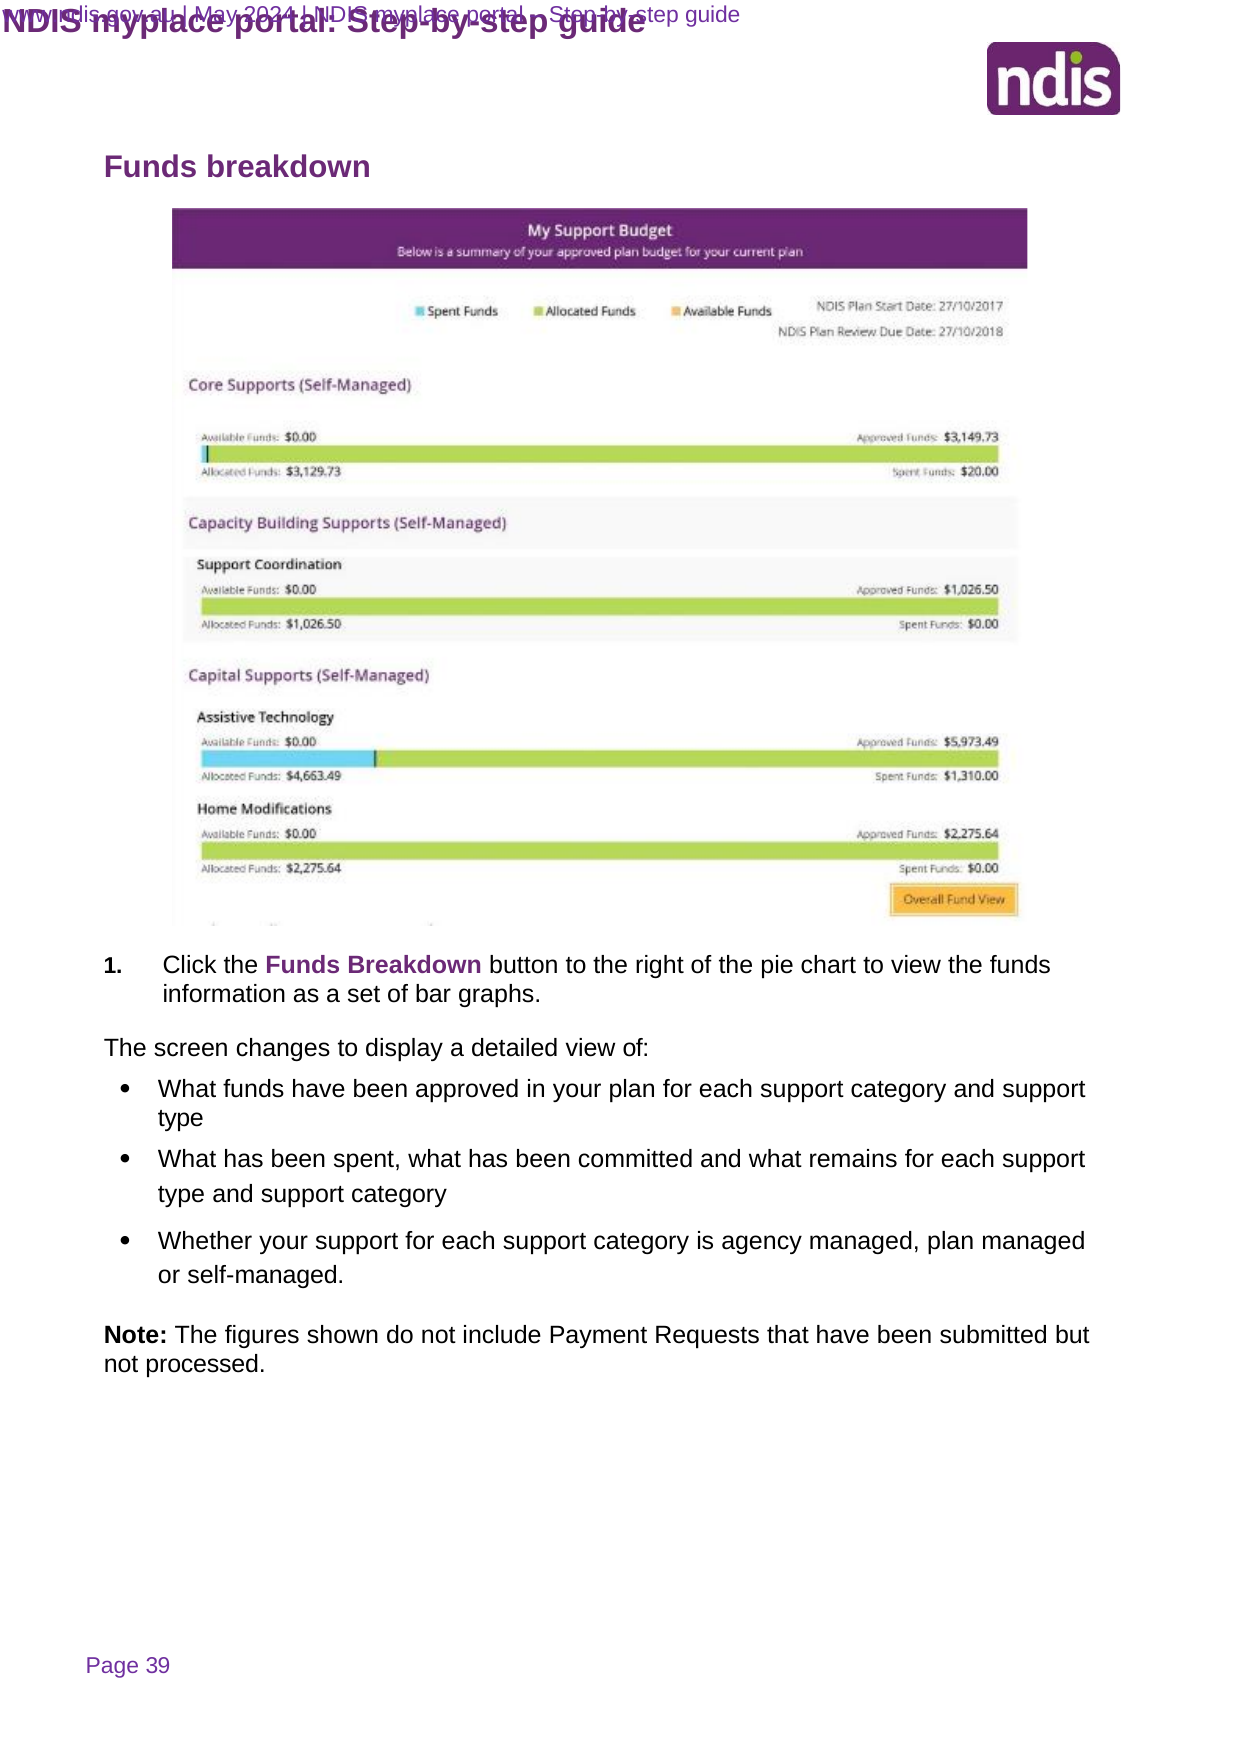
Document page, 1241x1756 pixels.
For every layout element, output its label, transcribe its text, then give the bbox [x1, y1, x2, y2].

subtitle Funds breakdown [103, 148, 1136, 184]
picture [172, 208, 1028, 926]
list What funds have been approved in your plan for each support category and support type [121, 1074, 1136, 1132]
picture [987, 42, 1121, 115]
list Whether your support for each support category is agency managed, plan managed or self-managed. [121, 1226, 1089, 1289]
list What has been spent, what has been committed and what remains for each support type and support category [121, 1144, 1107, 1207]
text The screen changes to display a detailed view of: [103, 1033, 1112, 1062]
list Click the Funds Breakdown button to the right of the pie chart to view the funds information as a set of bar graphs. [103, 950, 1136, 1008]
text Note: The figures shown do not include Payment Requests that have been submitted but not processed. [103, 1320, 1112, 1377]
